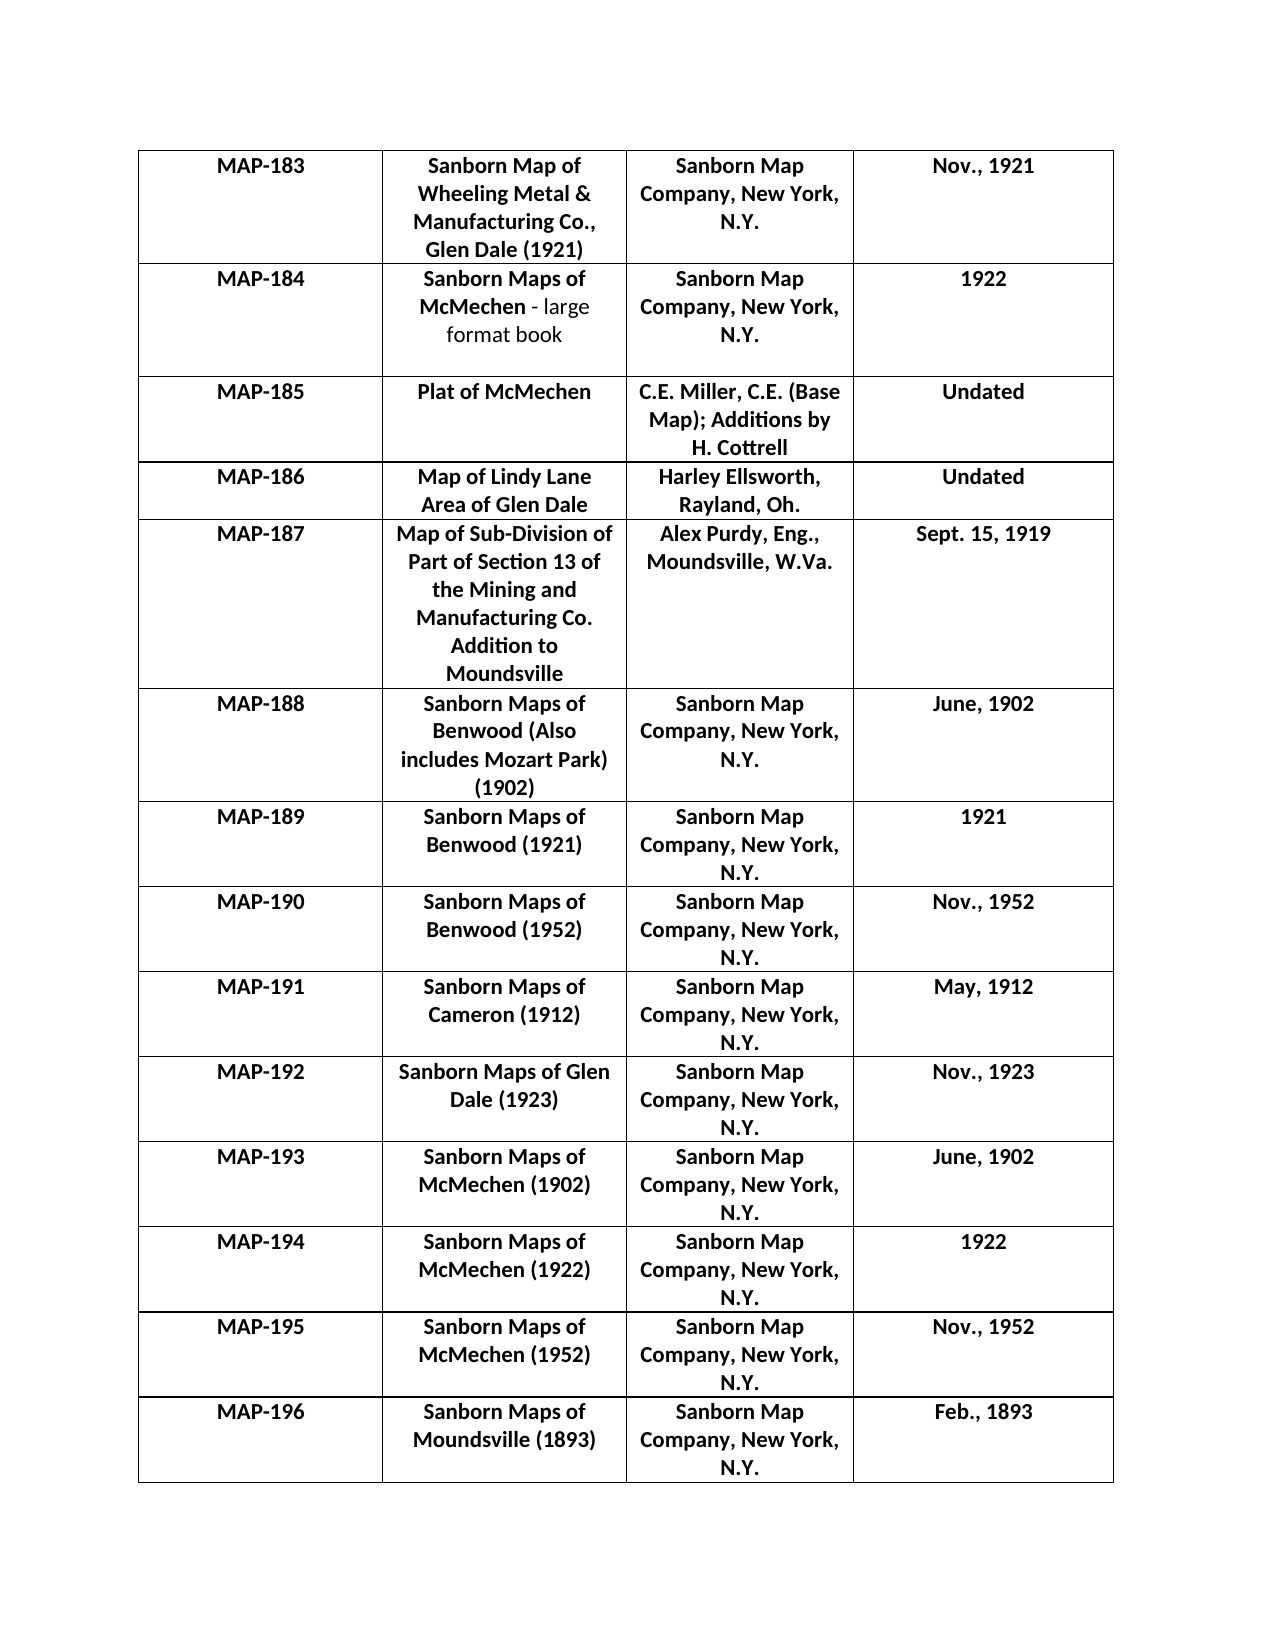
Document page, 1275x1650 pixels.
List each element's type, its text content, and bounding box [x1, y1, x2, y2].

table_cell MAP-189 [139, 802, 382, 886]
table_cell Sept. 15, 1919 [854, 520, 1113, 688]
table_cell MAP-196 [139, 1398, 382, 1482]
table_cell Sanborn Map Company, New York, N.Y. [627, 1313, 853, 1396]
table_cell MAP-188 [139, 689, 382, 801]
table_cell June, 1902 [854, 1142, 1113, 1226]
table_cell Sanborn Maps of McMechen (1952) [383, 1313, 626, 1396]
table_cell Sanborn Maps of McMechen (1922) [383, 1227, 626, 1311]
table_cell MAP-187 [139, 520, 382, 688]
table_cell MAP-191 [139, 972, 382, 1056]
table_cell Sanborn Map Company, New York, N.Y. [627, 1057, 853, 1141]
table_cell MAP-192 [139, 1057, 382, 1141]
table_cell Sanborn Map Company, New York, N.Y. [627, 802, 853, 886]
table_cell Nov., 1921 [854, 151, 1113, 263]
table_cell Sanborn Maps of Benwood (1921) [383, 802, 626, 886]
table_cell Plat of McMechen [383, 377, 626, 461]
table_cell Sanborn Maps of Moundsville (1893) [383, 1398, 626, 1482]
table_cell Map of Lindy Lane Area of Glen Dale [383, 463, 626, 518]
table_cell Harley Ellsworth, Rayland, Oh. [627, 463, 853, 518]
table_cell MAP-186 [139, 463, 382, 518]
table_cell May, 1912 [854, 972, 1113, 1056]
table_cell Sanborn Map Company, New York, N.Y. [627, 1142, 853, 1226]
table_cell Nov., 1952 [854, 1313, 1113, 1396]
table_cell 1921 [854, 802, 1113, 886]
table_cell Sanborn Maps of Benwood (Also includes Mozart Park) (1902) [383, 689, 626, 801]
table_cell Undated [854, 377, 1113, 461]
table_cell Sanborn Maps of McMechen - large format book [383, 264, 626, 376]
table_cell Sanborn Map Company, New York, N.Y. [627, 972, 853, 1056]
table_cell June, 1902 [854, 689, 1113, 801]
table_cell Sanborn Map Company, New York, N.Y. [627, 689, 853, 801]
table_cell Sanborn Maps of Glen Dale (1923) [383, 1057, 626, 1141]
table_cell Sanborn Map Company, New York, N.Y. [627, 1227, 853, 1311]
table_cell MAP-185 [139, 377, 382, 461]
table_cell Sanborn Map Company, New York, N.Y. [627, 264, 853, 376]
table_cell 1922 [854, 264, 1113, 376]
table_cell Sanborn Maps of Cameron (1912) [383, 972, 626, 1056]
table_cell MAP-183 [139, 151, 382, 263]
table_cell C.E. Miller, C.E. (Base Map); Additions by H. Cottrell [627, 377, 853, 461]
table_cell Nov., 1952 [854, 887, 1113, 971]
table_cell MAP-190 [139, 887, 382, 971]
table_cell MAP-193 [139, 1142, 382, 1226]
table_cell Map of Sub-Division of Part of Section 13 of the Mining and Manufacturing Co. Addition to Moundsville [383, 520, 626, 688]
table_cell Sanborn Map Company, New York, N.Y. [627, 887, 853, 971]
table_cell 1922 [854, 1227, 1113, 1311]
table_cell Sanborn Maps of McMechen (1902) [383, 1142, 626, 1226]
table_cell Alex Purdy, Eng., Moundsville, W.Va. [627, 520, 853, 688]
table_cell Sanborn Map of Wheeling Metal & Manufacturing Co., Glen Dale (1921) [383, 151, 626, 263]
table_cell Feb., 1893 [854, 1398, 1113, 1482]
table_cell Undated [854, 463, 1113, 518]
table_cell MAP-184 [139, 264, 382, 376]
table_cell MAP-194 [139, 1227, 382, 1311]
table_cell MAP-195 [139, 1313, 382, 1396]
table_cell Nov., 1923 [854, 1057, 1113, 1141]
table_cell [627, 151, 853, 263]
table_cell Sanborn Maps of Benwood (1952) [383, 887, 626, 971]
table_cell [627, 1398, 853, 1482]
